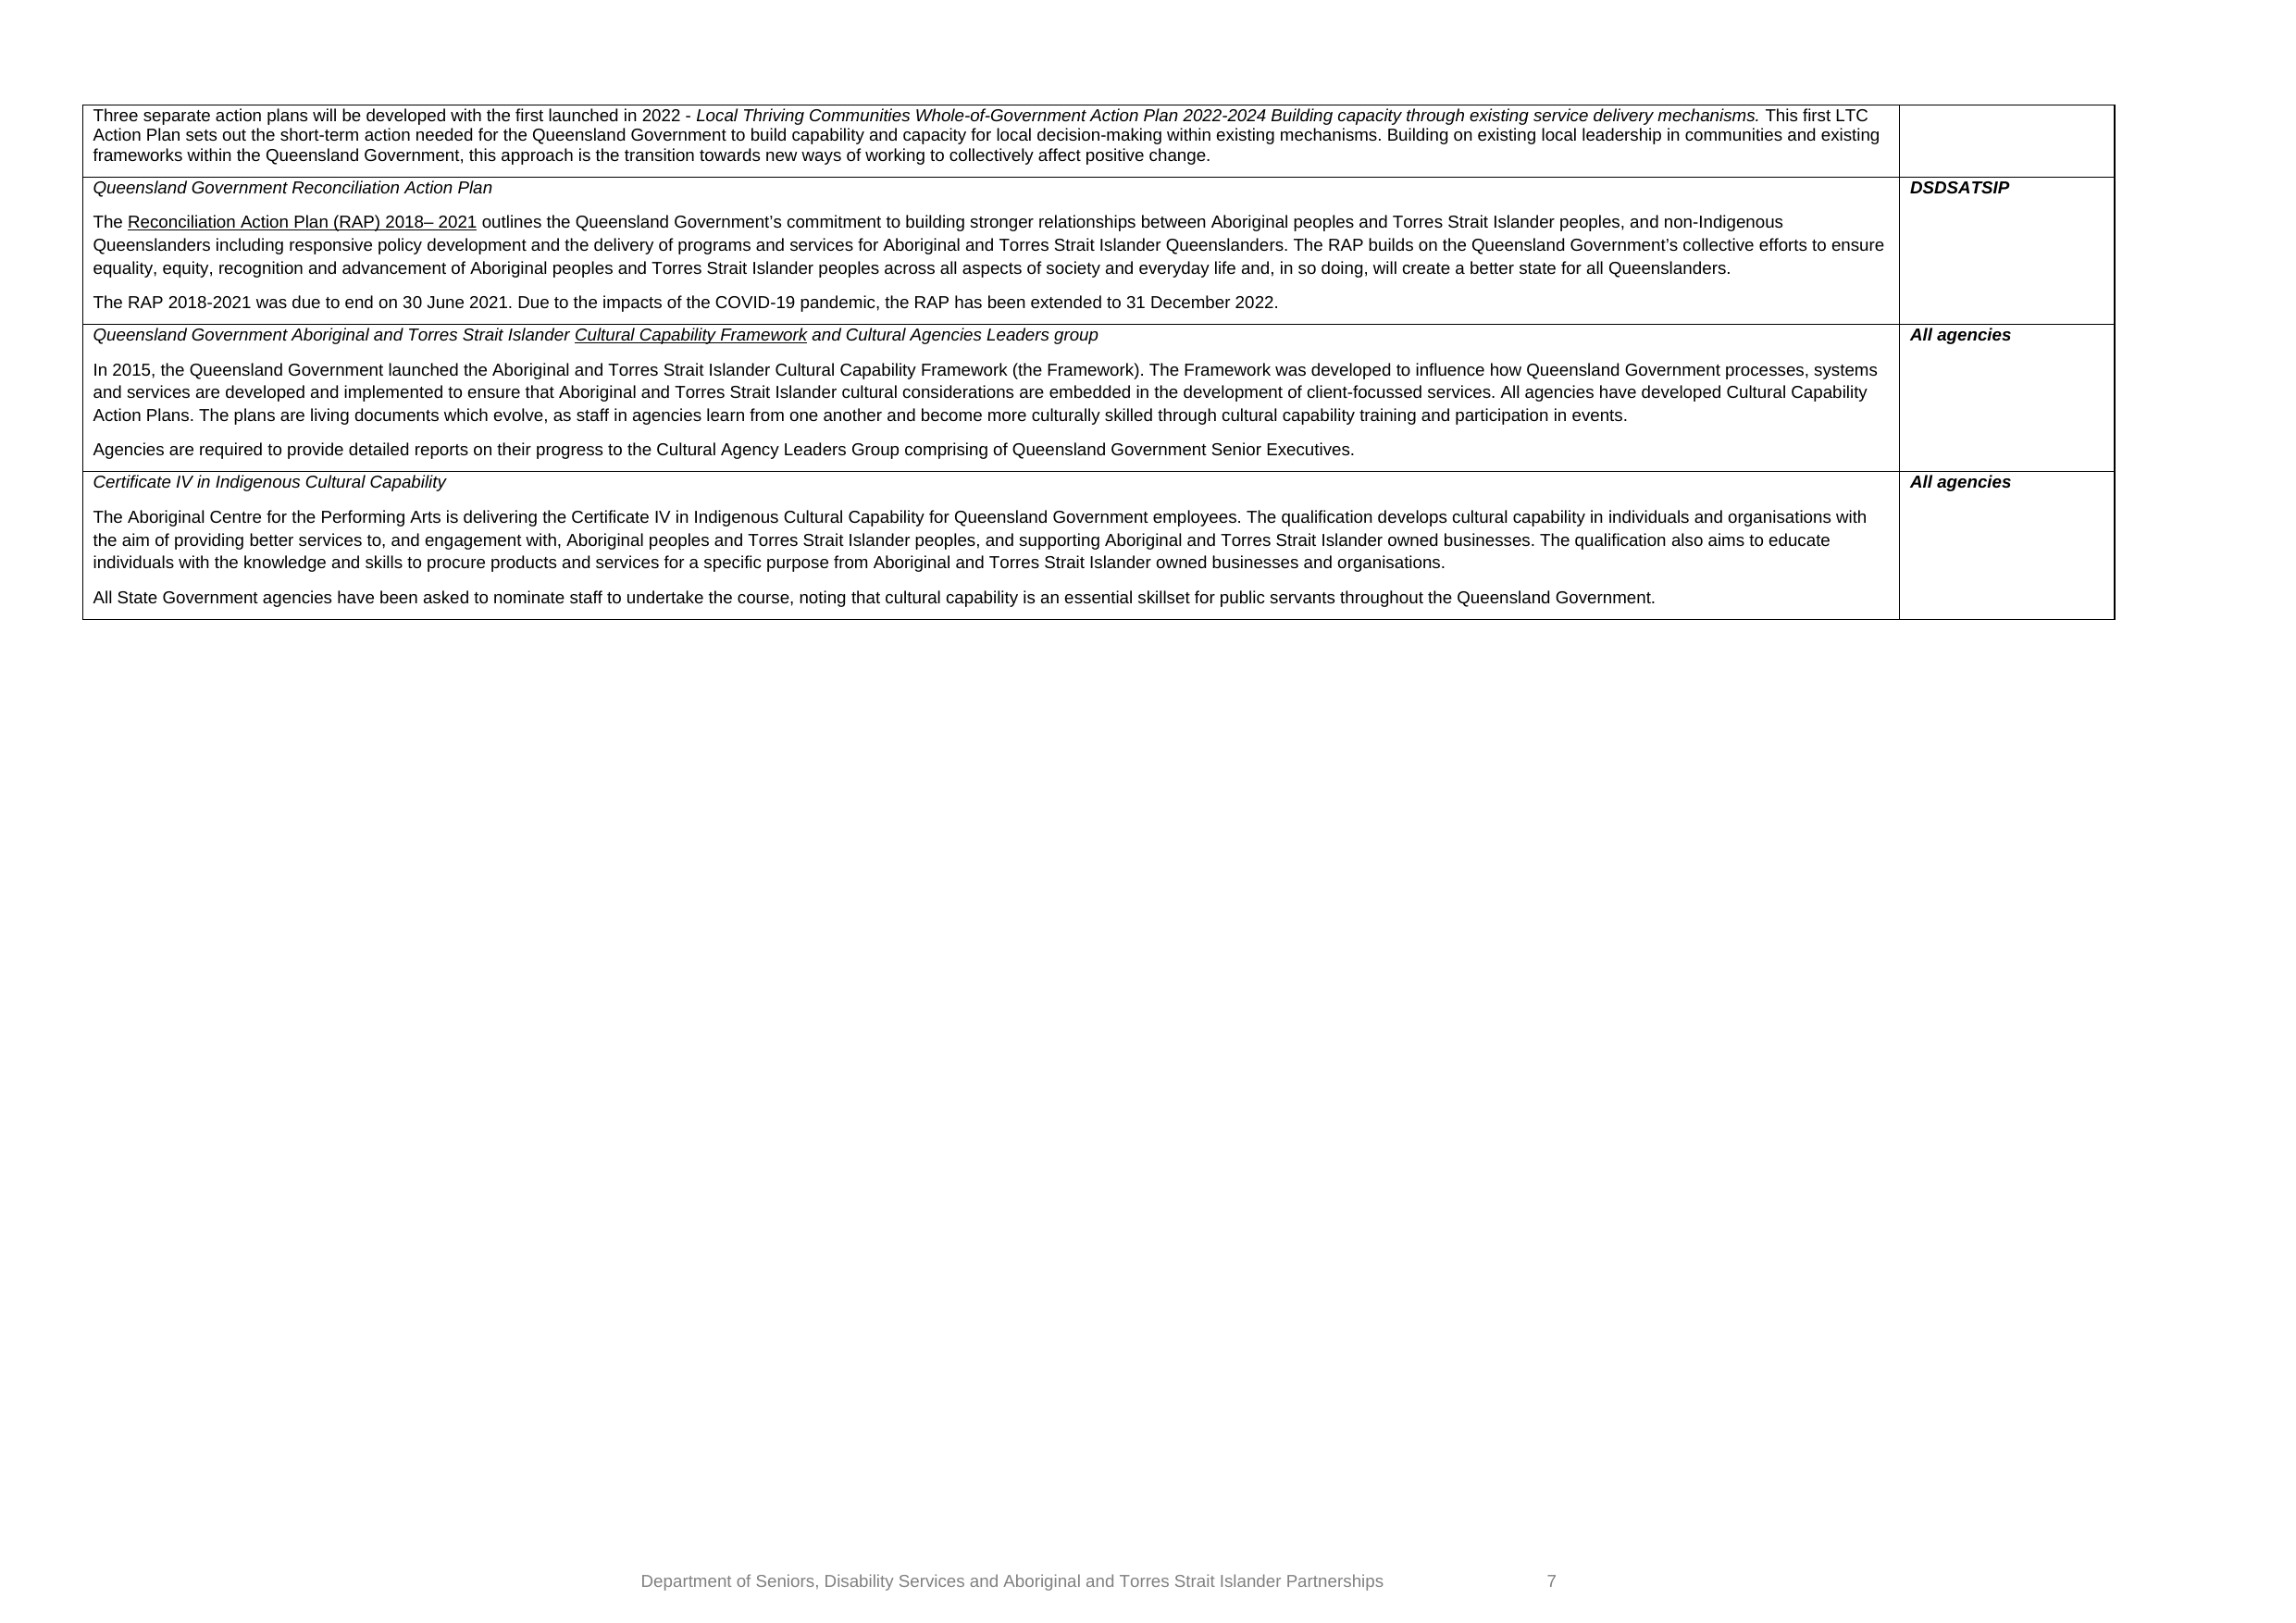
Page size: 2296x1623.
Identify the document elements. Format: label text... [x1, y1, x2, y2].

table_cell DSDSATSIP [1900, 178, 2114, 324]
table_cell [83, 105, 1899, 177]
table_cell DSDSATSIP [1900, 105, 2114, 177]
table_cell All agencies [1900, 325, 2114, 471]
table_cell Certificate IV in Indigenous Cultural Capability The Aboriginal Centre for the Performing Arts is delivering the Certificate IV in Indigenous Cultural Capability for Queensland Government employees. The qualification develops cultural capability in individuals and organisations with the aim of providing better services to, and engagement with, Aboriginal peoples and Torres Strait Islander peoples, and supporting Aboriginal and Torres Strait Islander owned businesses. The qualification also aims to educate individuals with the knowledge and skills to procure products and services for a specific purpose from Aboriginal and Torres Strait Islander owned businesses and organisations. All State Government agencies have been asked to nominate staff to undertake the course, noting that cultural capability is an essential skillset for public servants throughout the Queensland Government. [83, 472, 1899, 618]
table_cell Queensland Government Aboriginal and Torres Strait Islander Cultural Capability Framework and Cultural Agencies Leaders group In 2015, the Queensland Government launched the Aboriginal and Torres Strait Islander Cultural Capability Framework (the Framework). The Framework was developed to influence how Queensland Government processes, systems and services are developed and implemented to ensure that Aboriginal and Torres Strait Islander cultural considerations are embedded in the development of client-focussed services. All agencies have developed Cultural Capability Action Plans. The plans are living documents which evolve, as staff in agencies learn from one another and become more culturally skilled through cultural capability training and participation in events. Agencies are required to provide detailed reports on their progress to the Cultural Agency Leaders Group comprising of Queensland Government Senior Executives. [83, 325, 1899, 471]
table_cell Queensland Government Reconciliation Action Plan The Reconciliation Action Plan (RAP) 2018– 2021 outlines the Queensland Government’s commitment to building stronger relationships between Aboriginal peoples and Torres Strait Islander peoples, and non-Indigenous Queenslanders including responsive policy development and the delivery of programs and services for Aboriginal and Torres Strait Islander Queenslanders. The RAP builds on the Queensland Government’s collective efforts to ensure equality, equity, recognition and advancement of Aboriginal peoples and Torres Strait Islander peoples across all aspects of society and everyday life and, in so doing, will create a better state for all Queenslanders. The RAP 2018-2021 was due to end on 30 June 2021. Due to the impacts of the COVID-19 pandemic, the RAP has been extended to 31 December 2022. [83, 178, 1899, 324]
table_cell All agencies [1900, 472, 2114, 618]
